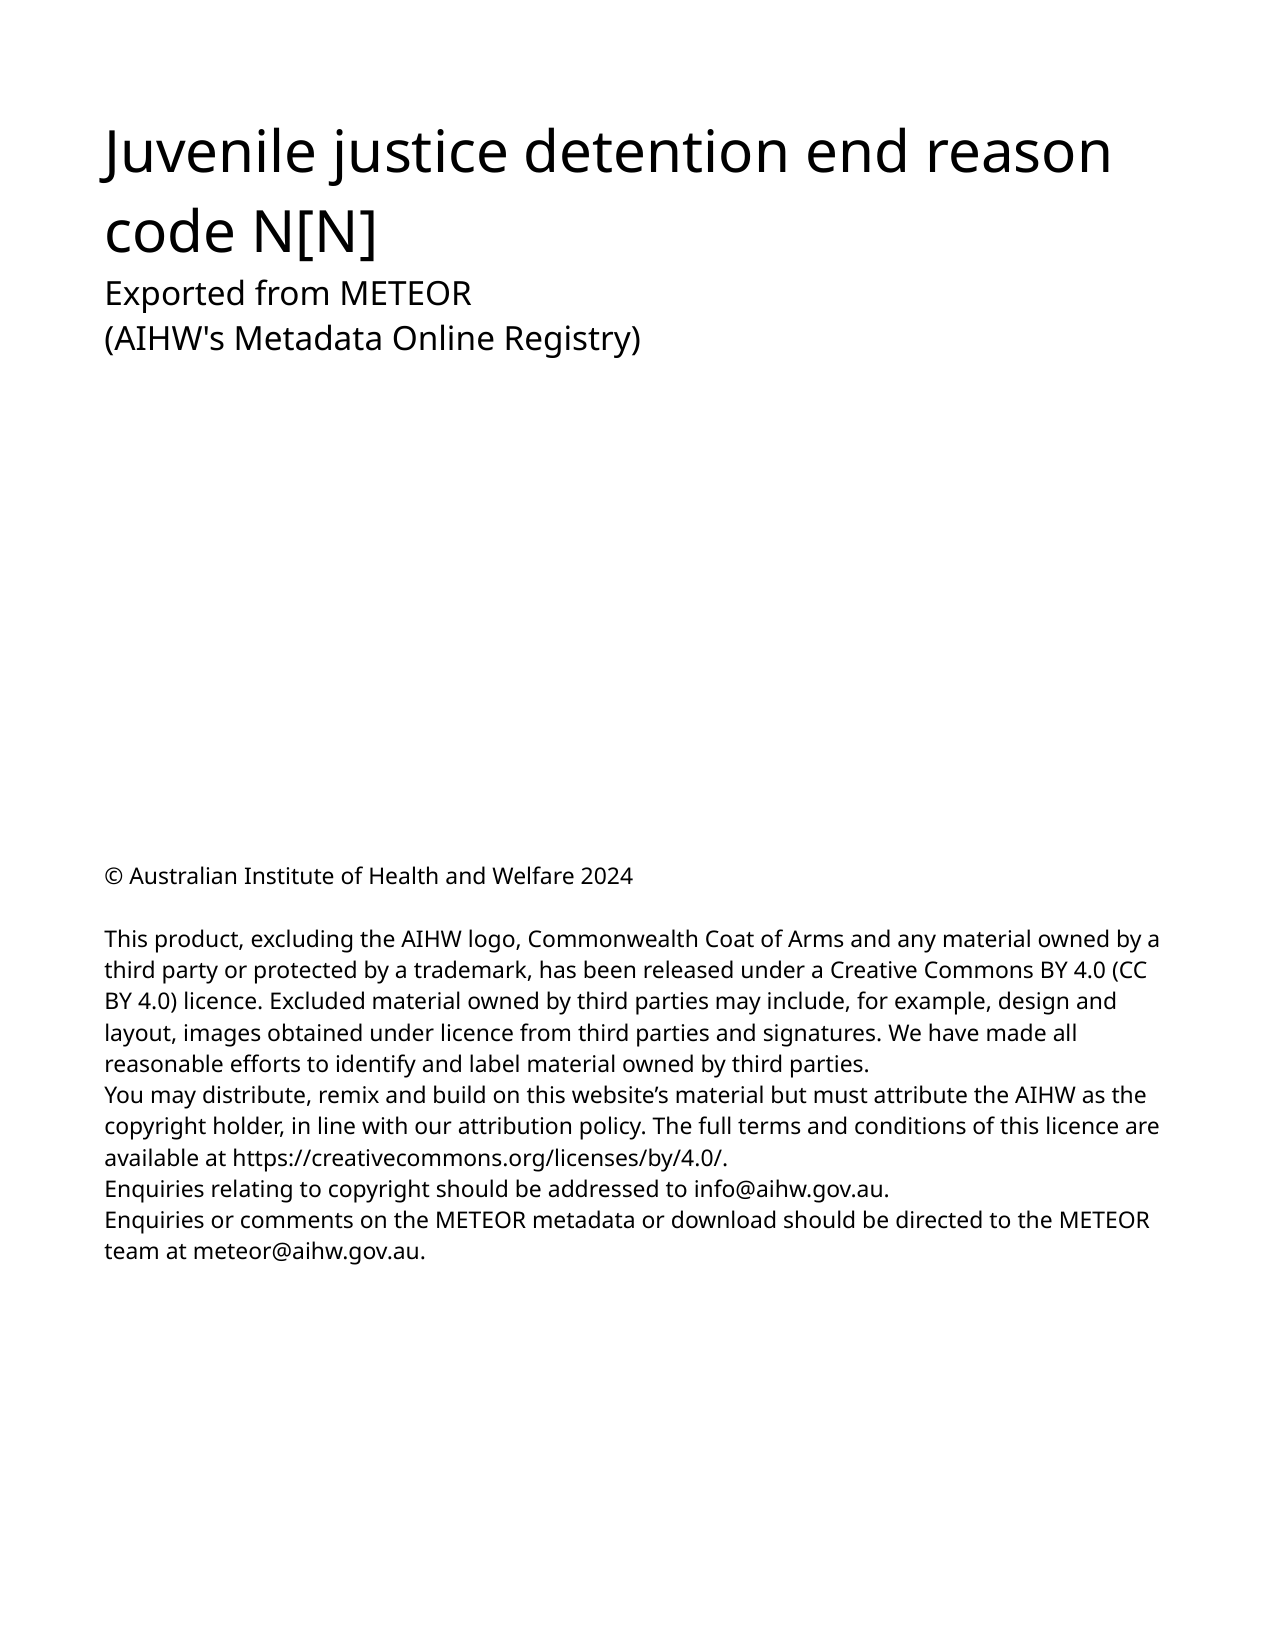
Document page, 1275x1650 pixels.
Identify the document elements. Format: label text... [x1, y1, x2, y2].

subtitle Exported from METEOR [104, 269, 1171, 315]
title Juvenile justice detention end reason code N[N] [104, 110, 1171, 269]
text This product, excluding the AIHW logo, Commonwealth Coat of Arms and any material owned by a third party or protected by a trademark, has been released under a Creative Commons BY 4.0 (CC BY 4.0) licence. Excluded material owned by third parties may include, for example, design and layout, images obtained under licence from third parties and signatures. We have made all reasonable efforts to identify and label material owned by third parties. [104, 923, 1171, 1079]
text Enquiries relating to copyright should be addressed to info@aihw.gov.au. [104, 1173, 1171, 1204]
subtitle (AIHW's Metadata Online Registry) [104, 315, 1171, 360]
text Enquiries or comments on the METEOR metadata or download should be directed to the METEOR team at meteor@aihw.gov.au. [104, 1204, 1171, 1266]
text You may distribute, remix and build on this website’s material but must attribute the AIHW as the copyright holder, in line with our attribution policy. The full terms and conditions of this licence are available at https://creativecommons.org/licenses/by/4.0/. [104, 1079, 1171, 1173]
text © Australian Institute of Health and Welfare 2024 [104, 860, 1171, 891]
